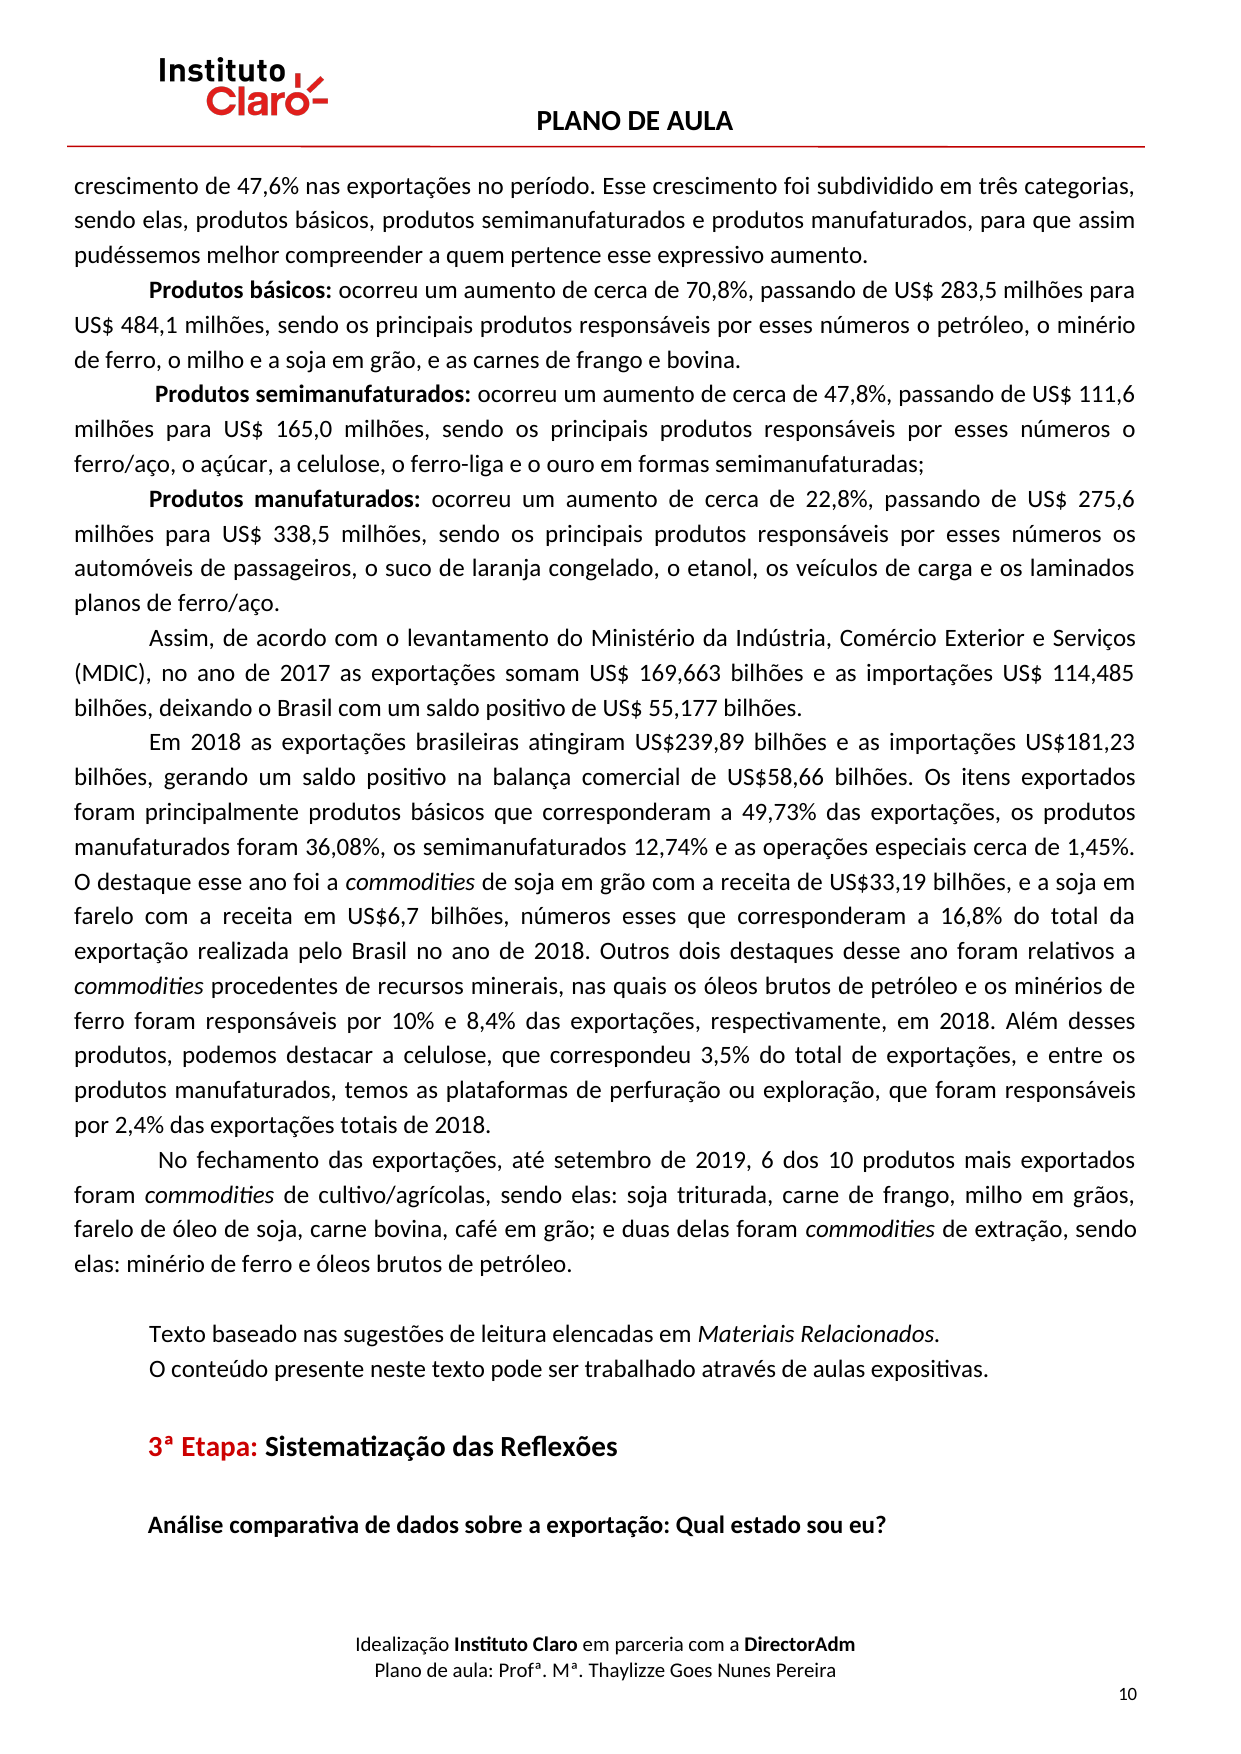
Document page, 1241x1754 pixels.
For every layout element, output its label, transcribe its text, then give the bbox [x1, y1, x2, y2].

text Produtos manufaturados: ocorreu um aumento de cerca de 22,8%, passando de US$ 275,6 milhões para US$ 338,5 milhões, sendo os principais produtos responsáveis por esses números os automóveis de passageiros, o suco de laranja congelado, o etanol, os veículos de carga e os laminados planos de ferro/aço. [74, 483, 1137, 618]
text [74, 170, 1137, 270]
text Produtos semimanufaturados: ocorreu um aumento de cerca de 47,8%, passando de US$ 111,6 milhões para US$ 165,0 milhões, sendo os principais produtos responsáveis por esses números o ferro/aço, o açúcar, a celulose, o ferro-liga e o ouro em formas semimanufaturadas; [74, 378, 1137, 479]
text Análise comparativa de dados sobre a exportação: Qual estado sou eu? [148, 1509, 1137, 1539]
text No fechamento das exportações, até setembro de 2019, 6 dos 10 produtos mais exportados foram commodities de cultivo/agrícolas, sendo elas: soja triturada, carne de frango, milho em grãos, farelo de óleo de soja, carne bovina, café em grão; e duas delas foram commodities de extração, sendo elas: minério de ferro e óleos brutos de petróleo. [74, 1144, 1137, 1279]
text Em 2018 as exportações brasileiras atingiram US$239,89 bilhões e as importações US$181,23 bilhões, gerando um saldo positivo na balança comercial de US$58,66 bilhões. Os itens exportados foram principalmente produtos básicos que corresponderam a 49,73% das exportações, os produtos manufaturados foram 36,08%, os semimanufaturados 12,74% e as operações especiais cerca de 1,45%. O destaque esse ano foi a commodities de soja em grão com a receita de US$33,19 bilhões, e a soja em farelo com a receita em US$6,7 bilhões, números esses que corresponderam a 16,8% do total da exportação realizada pelo Brasil no ano de 2018. Outros dois destaques desse ano foram relativos a commodities procedentes de recursos minerais, nas quais os óleos brutos de petróleo e os minérios de ferro foram responsáveis por 10% e 8,4% das exportações, respectivamente, em 2018. Além desses produtos, podemos destacar a celulose, que correspondeu 3,5% do total de exportações, e entre os produtos manufaturados, temos as plataformas de perfuração ou exploração, que foram responsáveis por 2,4% das exportações totais de 2018. [74, 726, 1137, 1140]
picture [146, 46, 339, 131]
text O conteúdo presente neste texto pode ser trabalhado através de aulas expositivas. [74, 1353, 1137, 1383]
text Assim, de acordo com o levantamento do Ministério da Indústria, Comércio Exterior e Serviços (MDIC), no ano de 2017 as exportações somam US$ 169,663 bilhões e as importações US$ 114,485 bilhões, deixando o Brasil com um saldo positivo de US$ 55,177 bilhões. [74, 622, 1137, 722]
text Produtos básicos: ocorreu um aumento de cerca de 70,8%, passando de US$ 283,5 milhões para US$ 484,1 milhões, sendo os principais produtos responsáveis por esses números o petróleo, o minério de ferro, o milho e a soja em grão, e as carnes de frango e bovina. [74, 274, 1137, 374]
text Texto baseado nas sugestões de leitura elencadas em Materiais Relacionados. [74, 1318, 1137, 1348]
text 3ª Etapa: Sistematização das Reflexões [148, 1428, 1137, 1464]
